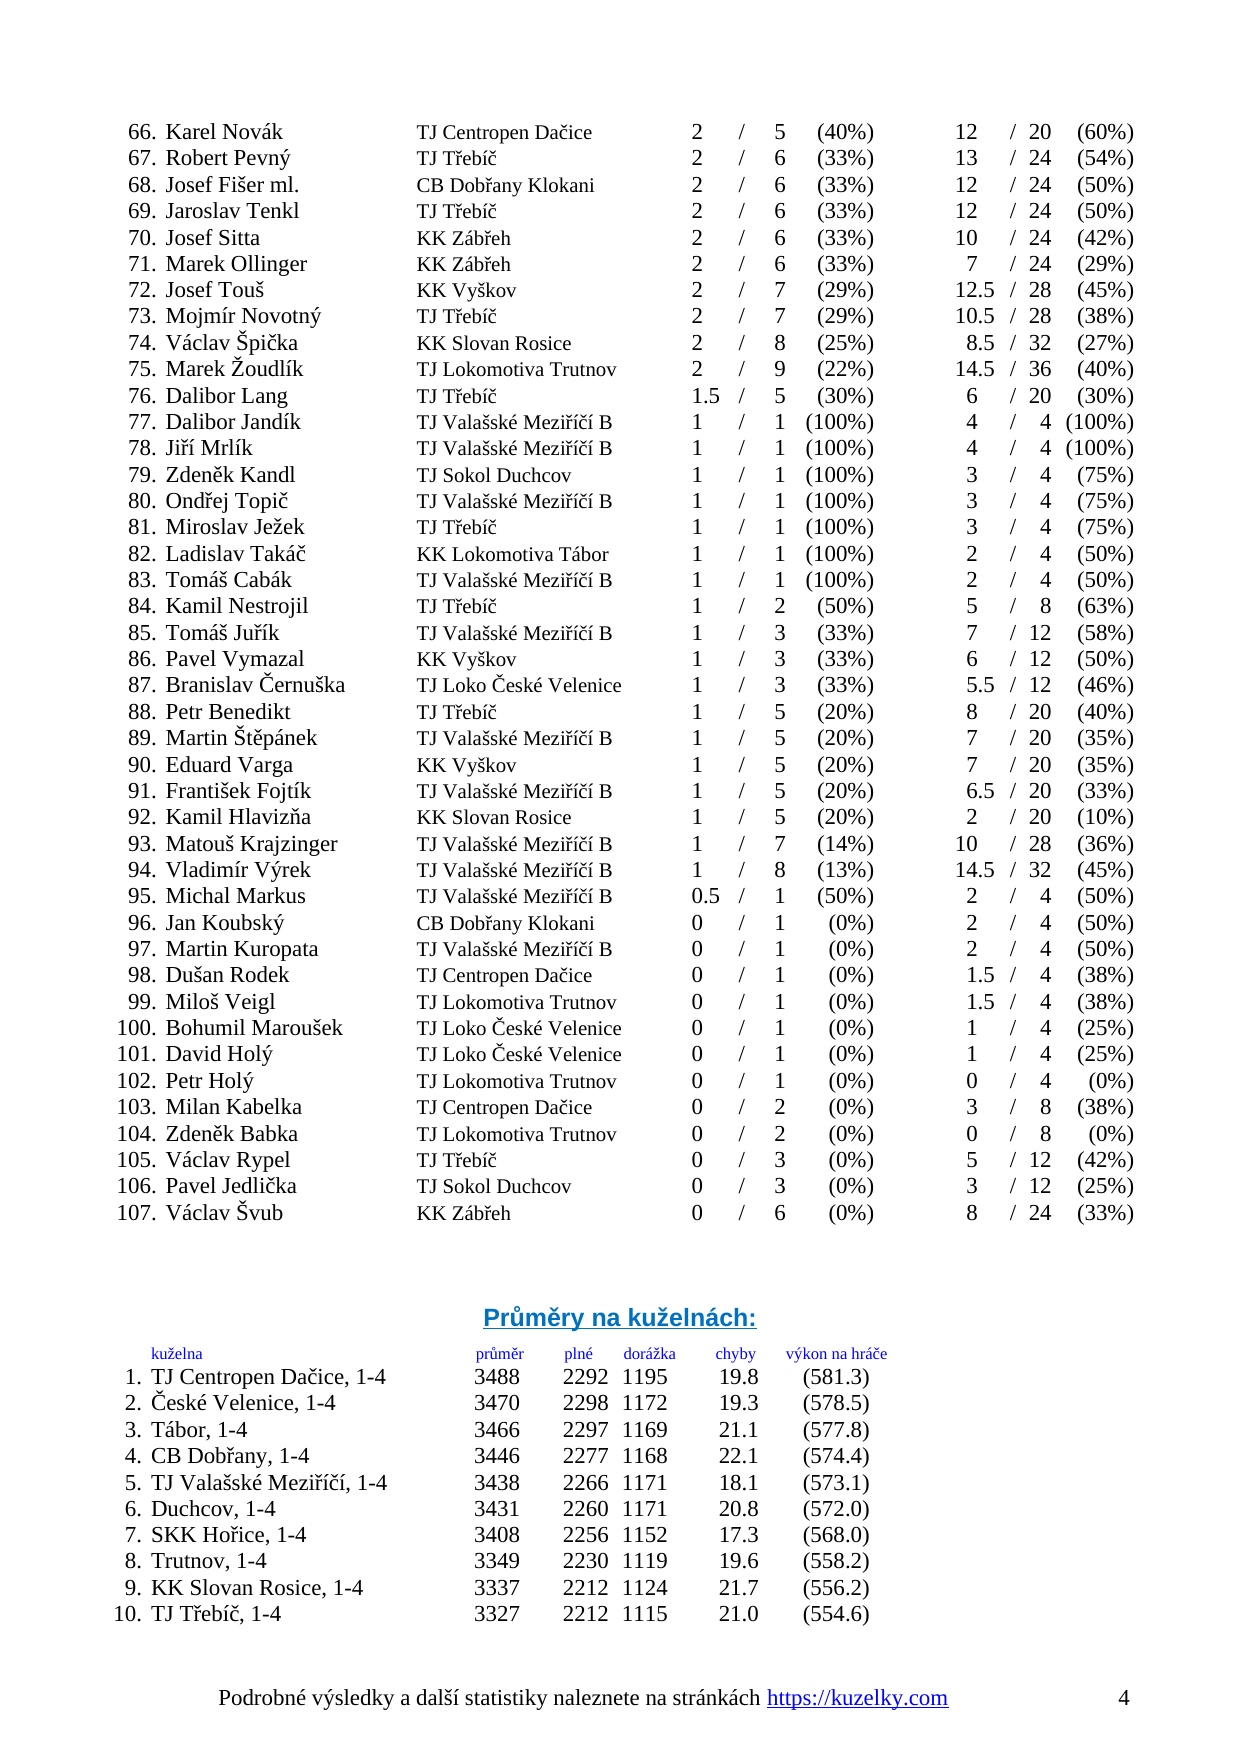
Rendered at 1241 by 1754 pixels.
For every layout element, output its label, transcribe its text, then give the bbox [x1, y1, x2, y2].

text 66. Karel Novák TJ Centropen Dačice 2 / 5 (40%) 12 / 20 (60%) [106, 118, 1134, 144]
text 81. Miroslav Ježek TJ Třebíč 1 / 1 (100%) 3 / 4 (75%) [106, 513, 1134, 540]
text 82. Ladislav Takáč KK Lokomotiva Tábor 1 / 1 (100%) 2 / 4 (50%) [106, 540, 1134, 566]
text 1. TJ Centropen Dačice, 1-4 3488 2292 1195 19.8 (581.3) [106, 1363, 1134, 1389]
text 80. Ondřej Topič TJ Valašské Meziříčí B 1 / 1 (100%) 3 / 4 (75%) [106, 487, 1134, 513]
text 104. Zdeněk Babka TJ Lokomotiva Trutnov 0 / 2 (0%) 0 / 8 (0%) [106, 1119, 1134, 1146]
text 94. Vladimír Výrek TJ Valašské Meziříčí B 1 / 8 (13%) 14.5 / 32 (45%) [106, 856, 1134, 882]
text 101. David Holý TJ Loko České Velenice 0 / 1 (0%) 1 / 4 (25%) [106, 1041, 1134, 1067]
text 2. České Velenice, 1-4 3470 2298 1172 19.3 (578.5) [106, 1389, 1134, 1416]
text Průměry na kuželnách: [94, 1303, 1145, 1331]
text 89. Martin Štěpánek TJ Valašské Meziříčí B 1 / 5 (20%) 7 / 20 (35%) [106, 724, 1134, 751]
text 84. Kamil Nestrojil TJ Třebíč 1 / 2 (50%) 5 / 8 (63%) [106, 592, 1134, 619]
text 98. Dušan Rodek TJ Centropen Dačice 0 / 1 (0%) 1.5 / 4 (38%) [106, 961, 1134, 988]
text 5. TJ Valašské Meziříčí, 1-4 3438 2266 1171 18.1 (573.1) [106, 1468, 1134, 1495]
text 88. Petr Benedikt TJ Třebíč 1 / 5 (20%) 8 / 20 (40%) [106, 698, 1134, 724]
text 87. Branislav Černuška TJ Loko České Velenice 1 / 3 (33%) 5.5 / 12 (46%) [106, 672, 1134, 698]
text 106. Pavel Jedlička TJ Sokol Duchcov 0 / 3 (0%) 3 / 12 (25%) [106, 1172, 1134, 1199]
text kuželna průměr plné dorážka chyby výkon na hráče [106, 1344, 1134, 1363]
text 74. Václav Špička KK Slovan Rosice 2 / 8 (25%) 8.5 / 32 (27%) [106, 329, 1134, 355]
text 8. Trutnov, 1-4 3349 2230 1119 19.6 (558.2) [106, 1548, 1134, 1574]
text 83. Tomáš Cabák TJ Valašské Meziříčí B 1 / 1 (100%) 2 / 4 (50%) [106, 566, 1134, 592]
text 79. Zdeněk Kandl TJ Sokol Duchcov 1 / 1 (100%) 3 / 4 (75%) [106, 461, 1134, 487]
text 71. Marek Ollinger KK Zábřeh 2 / 6 (33%) 7 / 24 (29%) [106, 250, 1134, 276]
text 69. Jaroslav Tenkl TJ Třebíč 2 / 6 (33%) 12 / 24 (50%) [106, 197, 1134, 223]
text 103. Milan Kabelka TJ Centropen Dačice 0 / 2 (0%) 3 / 8 (38%) [106, 1093, 1134, 1119]
text 67. Robert Pevný TJ Třebíč 2 / 6 (33%) 13 / 24 (54%) [106, 144, 1134, 171]
text 7. SKK Hořice, 1-4 3408 2256 1152 17.3 (568.0) [106, 1521, 1134, 1548]
text 72. Josef Touš KK Vyškov 2 / 7 (29%) 12.5 / 28 (45%) [106, 276, 1134, 303]
text 100. Bohumil Maroušek TJ Loko České Velenice 0 / 1 (0%) 1 / 4 (25%) [106, 1014, 1134, 1041]
text 4. CB Dobřany, 1-4 3446 2277 1168 22.1 (574.4) [106, 1442, 1134, 1468]
text 91. František Fojtík TJ Valašské Meziříčí B 1 / 5 (20%) 6.5 / 20 (33%) [106, 777, 1134, 803]
text 97. Martin Kuropata TJ Valašské Meziříčí B 0 / 1 (0%) 2 / 4 (50%) [106, 935, 1134, 961]
text 3. Tábor, 1-4 3466 2297 1169 21.1 (577.8) [106, 1416, 1134, 1442]
text 93. Matouš Krajzinger TJ Valašské Meziříčí B 1 / 7 (14%) 10 / 28 (36%) [106, 830, 1134, 856]
text 85. Tomáš Juřík TJ Valašské Meziříčí B 1 / 3 (33%) 7 / 12 (58%) [106, 619, 1134, 645]
text 68. Josef Fišer ml. CB Dobřany Klokani 2 / 6 (33%) 12 / 24 (50%) [106, 171, 1134, 197]
text 99. Miloš Veigl TJ Lokomotiva Trutnov 0 / 1 (0%) 1.5 / 4 (38%) [106, 988, 1134, 1014]
text 9. KK Slovan Rosice, 1-4 3337 2212 1124 21.7 (556.2) [106, 1574, 1134, 1600]
text 92. Kamil Hlavizňa KK Slovan Rosice 1 / 5 (20%) 2 / 20 (10%) [106, 803, 1134, 830]
text 90. Eduard Varga KK Vyškov 1 / 5 (20%) 7 / 20 (35%) [106, 751, 1134, 777]
text 78. Jiří Mrlík TJ Valašské Meziříčí B 1 / 1 (100%) 4 / 4 (100%) [106, 434, 1134, 461]
text 96. Jan Koubský CB Dobřany Klokani 0 / 1 (0%) 2 / 4 (50%) [106, 909, 1134, 935]
text 86. Pavel Vymazal KK Vyškov 1 / 3 (33%) 6 / 12 (50%) [106, 645, 1134, 672]
text 73. Mojmír Novotný TJ Třebíč 2 / 7 (29%) 10.5 / 28 (38%) [106, 303, 1134, 329]
text 107. Václav Švub KK Zábřeh 0 / 6 (0%) 8 / 24 (33%) [106, 1199, 1134, 1225]
text 105. Václav Rypel TJ Třebíč 0 / 3 (0%) 5 / 12 (42%) [106, 1146, 1134, 1172]
text 77. Dalibor Jandík TJ Valašské Meziříčí B 1 / 1 (100%) 4 / 4 (100%) [106, 408, 1134, 434]
text 10. TJ Třebíč, 1-4 3327 2212 1115 21.0 (554.6) [106, 1600, 1134, 1627]
text 95. Michal Markus TJ Valašské Meziříčí B 0.5 / 1 (50%) 2 / 4 (50%) [106, 882, 1134, 909]
text 76. Dalibor Lang TJ Třebíč 1.5 / 5 (30%) 6 / 20 (30%) [106, 382, 1134, 408]
text 70. Josef Sitta KK Zábřeh 2 / 6 (33%) 10 / 24 (42%) [106, 223, 1134, 250]
text 6. Duchcov, 1-4 3431 2260 1171 20.8 (572.0) [106, 1495, 1134, 1521]
text 75. Marek Žoudlík TJ Lokomotiva Trutnov 2 / 9 (22%) 14.5 / 36 (40%) [106, 355, 1134, 382]
text 102. Petr Holý TJ Lokomotiva Trutnov 0 / 1 (0%) 0 / 4 (0%) [106, 1067, 1134, 1093]
